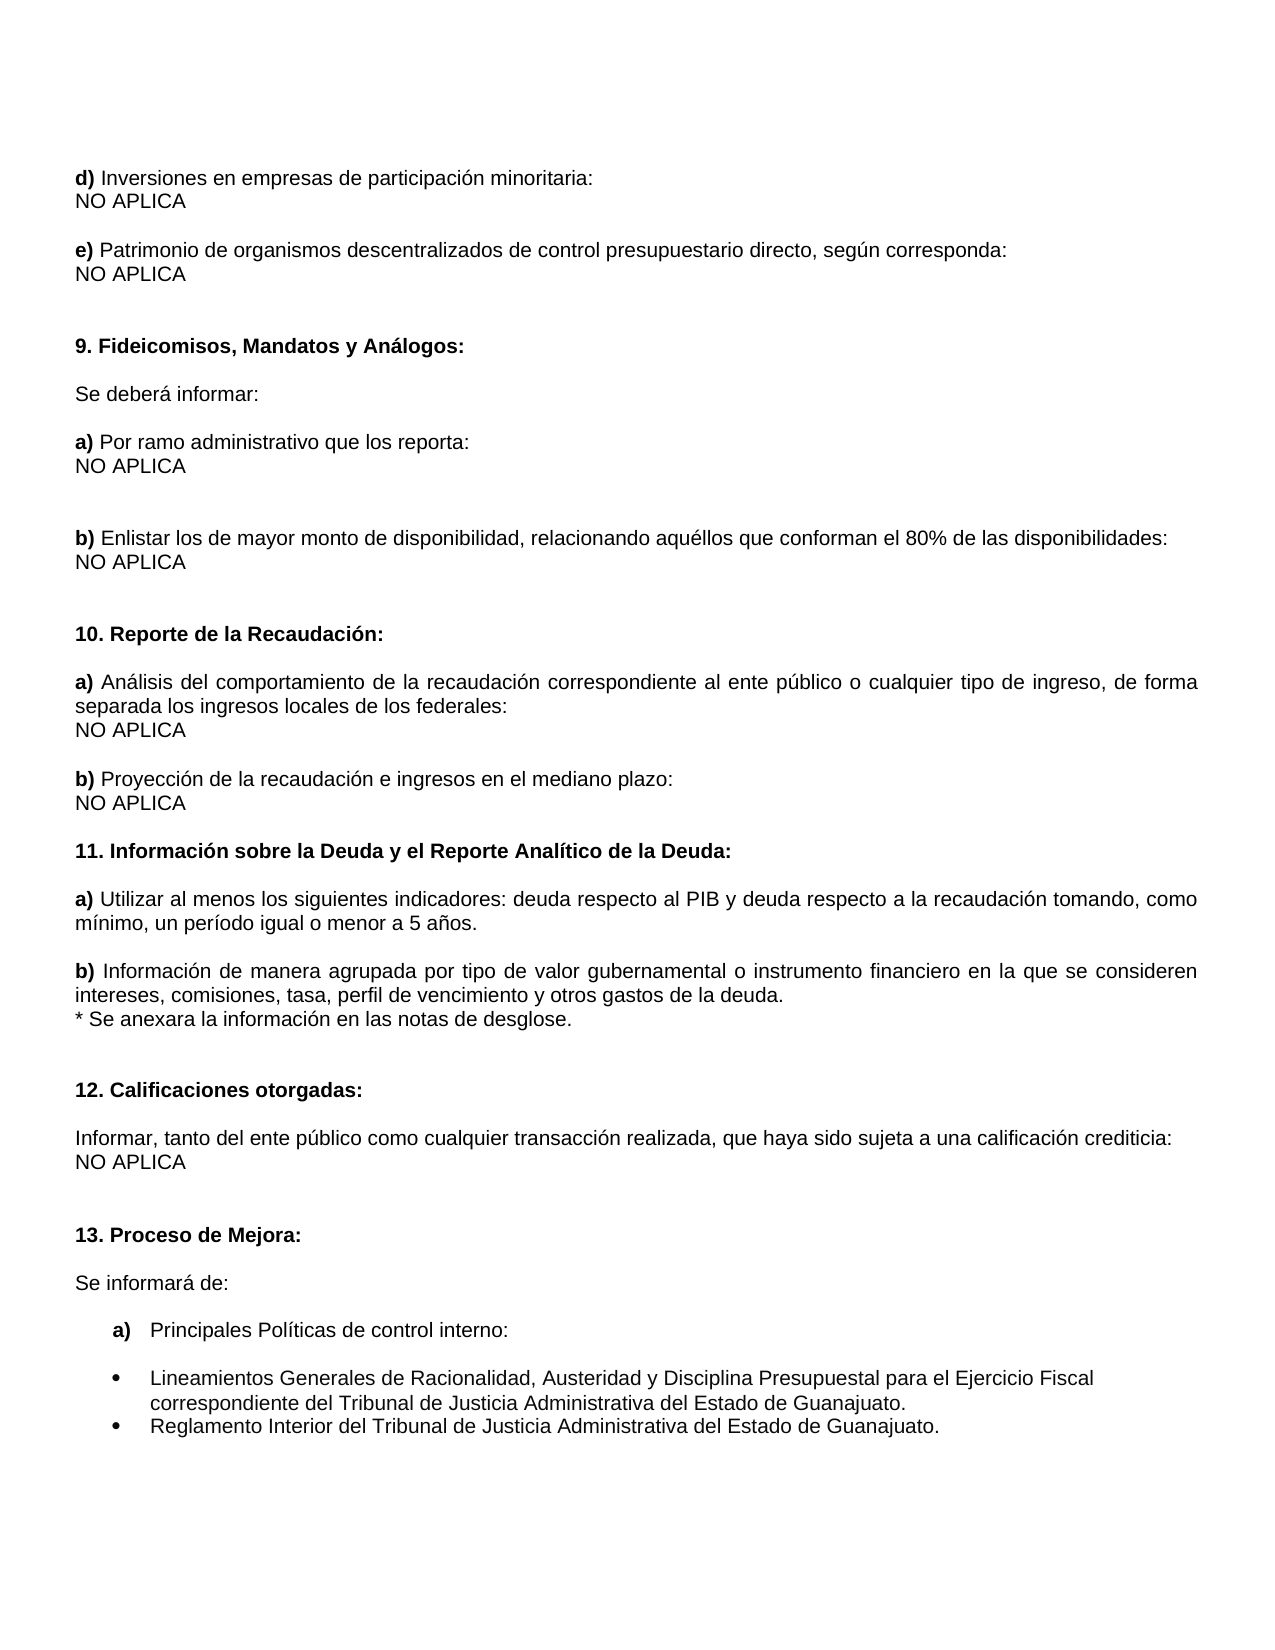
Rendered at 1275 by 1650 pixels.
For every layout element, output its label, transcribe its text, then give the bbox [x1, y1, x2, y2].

text Se informará de: [75, 1270, 1200, 1294]
text NO APLICA [75, 550, 1200, 574]
text 9. Fideicomisos, Mandatos y Análogos: [75, 334, 1200, 358]
text a) Por ramo administrativo que los reporta: [75, 430, 1200, 454]
list Reglamento Interior del Tribunal de Justicia Administrativa del Estado de Guanajuato. [112, 1414, 1200, 1438]
text a) Utilizar al menos los siguientes indicadores: deuda respecto al PIB y deuda respecto a la recaudación tomando, como mínimo, un período igual o menor a 5 años. [75, 887, 1200, 934]
text NO APLICA [75, 718, 1200, 742]
text 11. Información sobre la Deuda y el Reporte Analítico de la Deuda: [75, 839, 1200, 863]
text 12. Calificaciones otorgadas: [75, 1078, 1200, 1102]
text NO APLICA [75, 262, 1200, 286]
text 13. Proceso de Mejora: [75, 1222, 1200, 1246]
text NO APLICA [75, 1150, 1200, 1174]
text d) Inversiones en empresas de participación minoritaria: [75, 165, 1200, 189]
list Lineamientos Generales de Racionalidad, Austeridad y Disciplina Presupuestal para el Ejercicio Fiscal correspondiente del Tribunal de Justicia Administrativa del Estado de Guanajuato. [112, 1366, 1200, 1414]
text a) Análisis del comportamiento de la recaudación correspondiente al ente público o cualquier tipo de ingreso, de forma separada los ingresos locales de los federales: [75, 670, 1200, 718]
text b) Enlistar los de mayor monto de disponibilidad, relacionando aquéllos que conforman el 80% de las disponibilidades: [75, 526, 1200, 550]
text Informar, tanto del ente público como cualquier transacción realizada, que haya sido sujeta a una calificación crediticia: [75, 1126, 1200, 1150]
text NO APLICA [75, 189, 1200, 213]
list Principales Políticas de control interno: [112, 1318, 1200, 1342]
text NO APLICA [75, 790, 1200, 814]
text NO APLICA [75, 454, 1200, 478]
text 10. Reporte de la Recaudación: [75, 622, 1200, 646]
text Se deberá informar: [75, 382, 1200, 406]
text b) Proyección de la recaudación e ingresos en el mediano plazo: [75, 766, 1200, 790]
text e) Patrimonio de organismos descentralizados de control presupuestario directo, según corresponda: [75, 238, 1200, 262]
text * Se anexara la información en las notas de desglose. [75, 1006, 1200, 1030]
text b) Información de manera agrupada por tipo de valor gubernamental o instrumento financiero en la que se consideren intereses, comisiones, tasa, perfil de vencimiento y otros gastos de la deuda. [75, 958, 1200, 1006]
